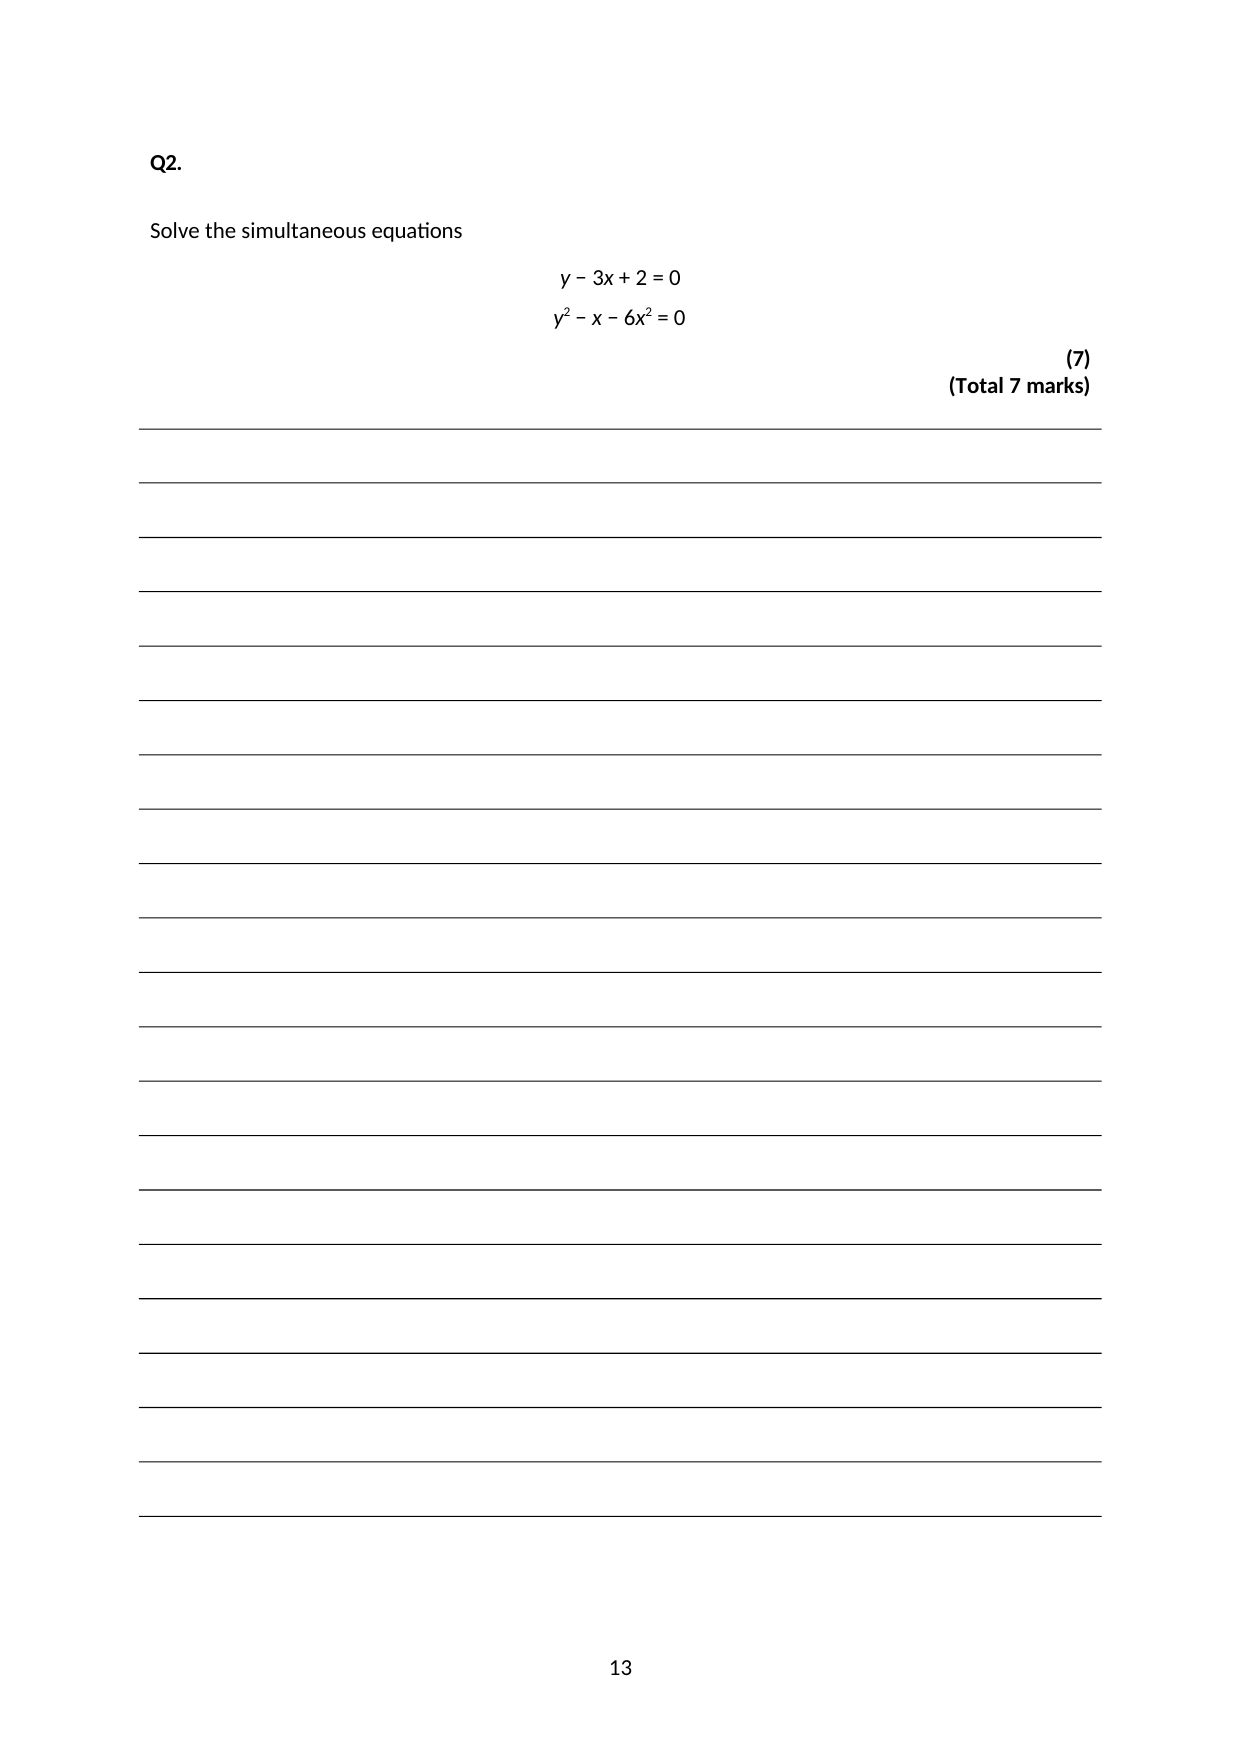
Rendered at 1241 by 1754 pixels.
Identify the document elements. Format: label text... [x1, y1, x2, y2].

text Solve the simultaneous equations [150, 216, 468, 244]
text y2 − x − 6x2 = 0 [553, 303, 691, 331]
subtitle (Total 7 marks) [913, 372, 1091, 400]
subtitle Q2. [150, 148, 1161, 176]
subtitle (7) [913, 344, 1091, 372]
text y − 3x + 2 = 0 [560, 263, 691, 291]
